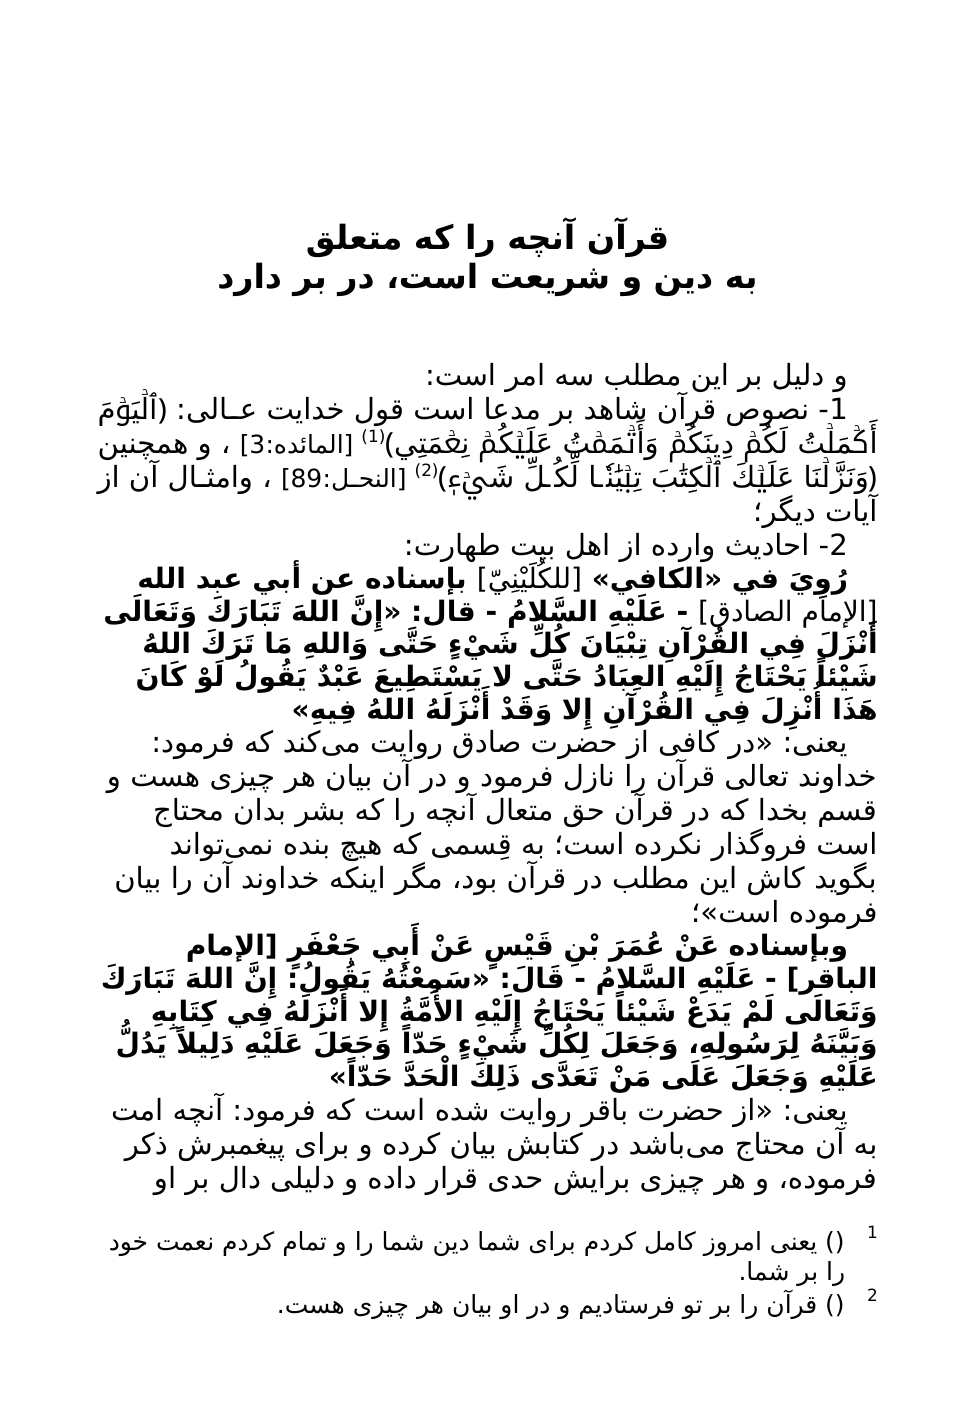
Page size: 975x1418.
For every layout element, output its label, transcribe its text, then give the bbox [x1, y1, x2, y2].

text 2- احادیث وارده از اهل بیت طهارت: [97, 528, 877, 562]
text 1- نصوص قرآن شاهد بر مدعا است قول خدایت عالى: ﴿ٱلۡيَوۡمَ أَكۡمَلۡتُ لَكُمۡ دِينَكُمۡ وَأَتۡمَمۡتُ عَلَيۡكُمۡ نِعۡمَتِي﴾() [المائده:3] ، و همچنین ﴿وَنَزَّلۡنَا عَلَيۡكَ ٱلۡكِتَٰبَ تِبۡيَٰنٗا لِّكُلِّ شَيۡءٖ﴾() [النحل:89] ، وامثال آن از آیات دیگر؛ [97, 392, 877, 528]
text قرآن آنچه را که متعلق به دین و شریعت است، در بر دارد [97, 218, 877, 296]
text و دلیل بر این مطلب سه امر است: [97, 358, 877, 392]
text وبإسناده عَنْ عُمَرَ بْنِ قَيْسٍ عَنْ أَبِي جَعْفَرٍ [الإمام الباقر] - عَلَيْهِ السَّلامُ - قَالَ: «سَمِعْتُهُ يَقُولُ: إِنَّ اللهَ تَبَارَكَ وَتَعَالَى لَمْ يَدَعْ شَيْئاً يَحْتَاجُ إِلَيْهِ الأُمَّةُ إِلا أَنْزَلَهُ فِي كِتَابِهِ وَبَيَّنَهُ لِرَسُولِهِ، وَجَعَلَ لِكُلِّ شَيْ‏ءٍ حَدّاً وَجَعَلَ عَلَيْهِ دَلِيلاً يَدُلُّ عَلَيْهِ وَجَعَلَ عَلَى مَنْ تَعَدَّى ذَلِكَ الْحَدَّ حَدّاً» [97, 929, 877, 1093]
text رُوِيَ في «الكافي» [للكُلَيْنِيّ] بإسناده عن أبي عبد الله [الإمام الصادق] - عَلَيْهِ السَّلامُ - قال: «إِنَّ اللهَ تَبَارَكَ وَتَعَالَى أَنْزَلَ فِي القُرْآنِ تِبْيَانَ كُلِّ شَيْ‏ءٍ حَتَّى وَاللهِ مَا تَرَكَ اللهُ شَيْئاً يَحْتَاجُ إِلَيْهِ العِبَادُ حَتَّى لا يَسْتَطِيعَ عَبْدٌ يَقُولُ لَوْ كَانَ هَذَا أُنْزِلَ فِي القُرْآنِ إِلا وَقَدْ أَنْزَلَهُ اللهُ فِيهِ» [97, 562, 877, 726]
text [97, 1093, 877, 1195]
text یعنی: «در کافی از حضرت صادق روایت می‌کند که فرمود: خداوند تعالى قرآن را نازل فرمود و در آن بیان هر چیزی هست و قسم بخدا که در قرآن حق متعال آنچه را که بشر بدان محتاج است فروگذار نکرده‌ است؛ به قِسمی که هیچ بنده نمی‌تواند بگوید کاش این مطلب در قرآن بود، مگر اینکه خداوند آن را بیان فرموده‌ است»؛ [97, 726, 877, 929]
